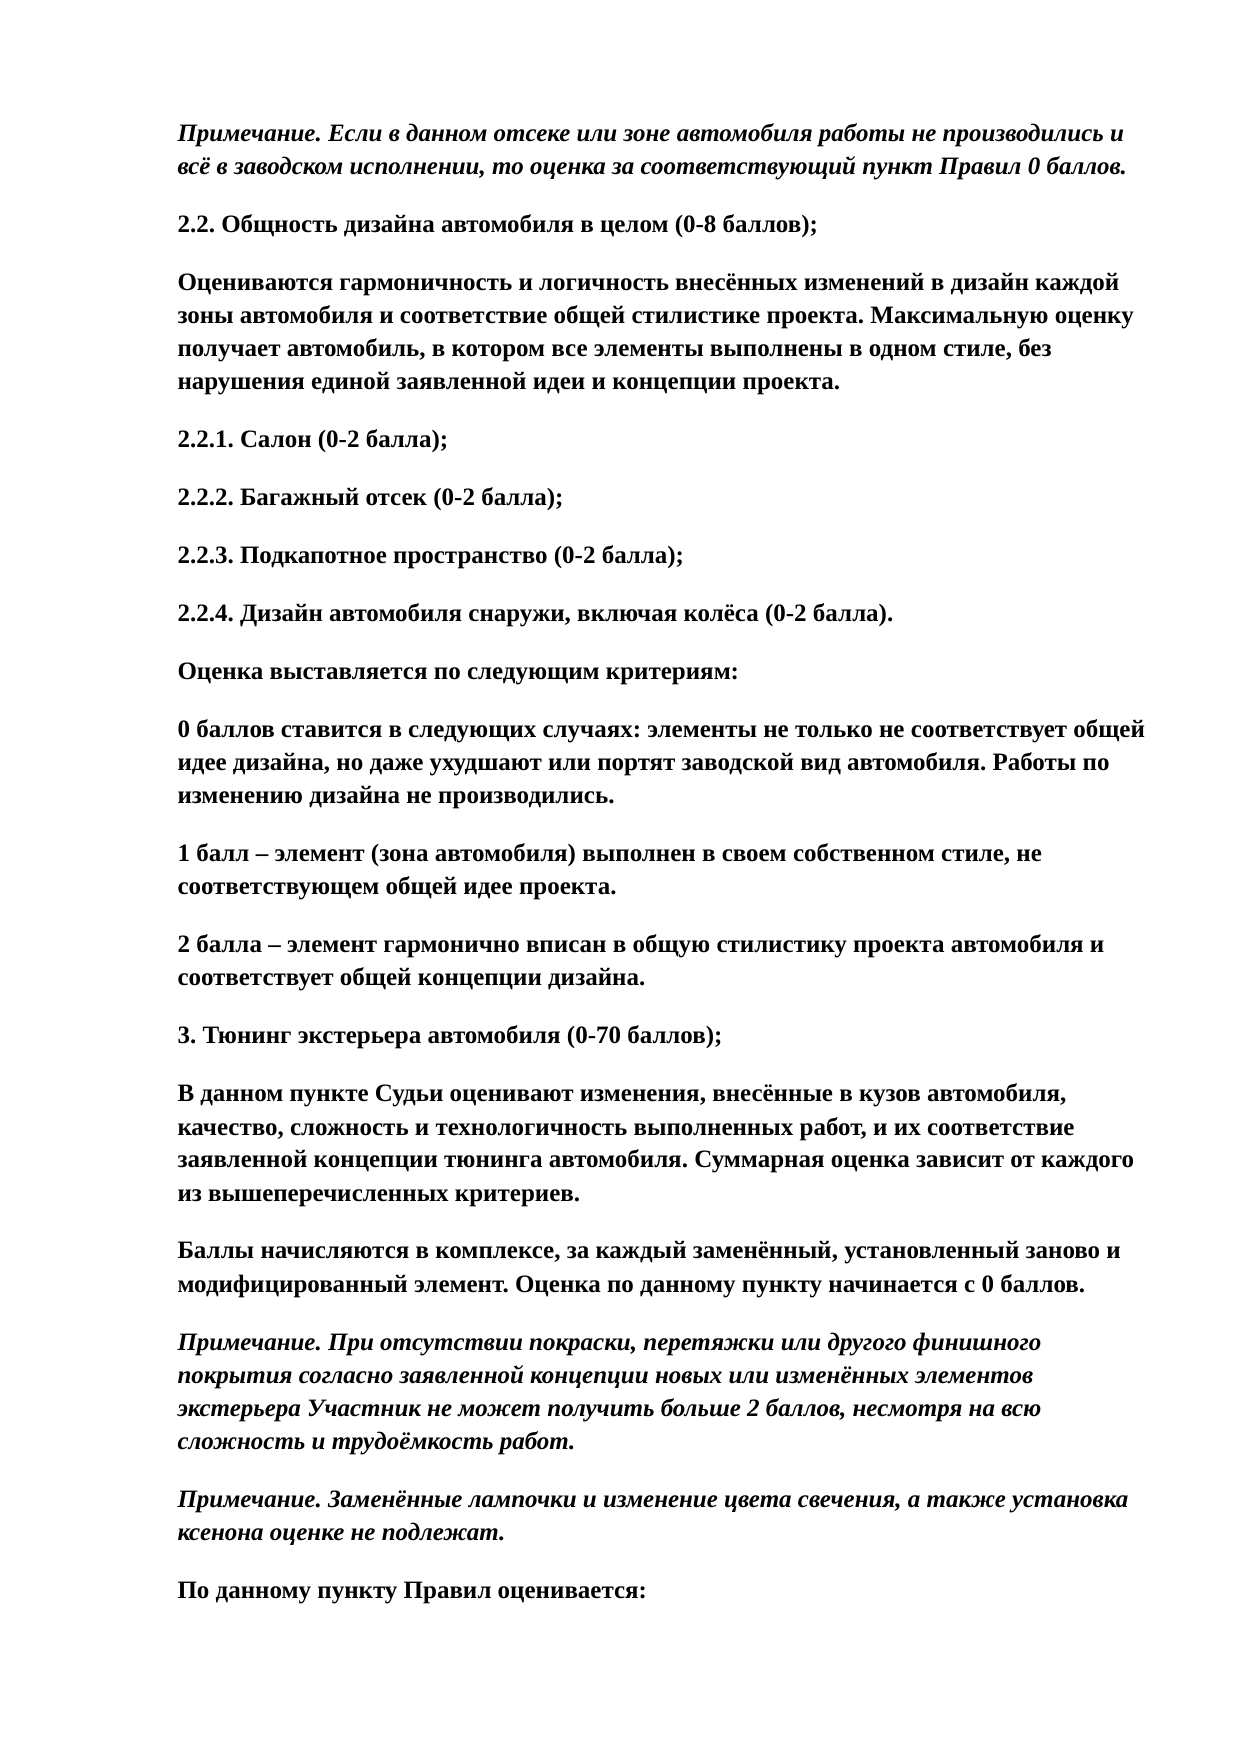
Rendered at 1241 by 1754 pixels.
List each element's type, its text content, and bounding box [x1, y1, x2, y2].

subtitle 2 балла – элемент гармонично вписан в общую стилистику проекта автомобиля и соответствует общей концепции дизайна. [177, 929, 1152, 991]
subtitle 1 балл – элемент (зона автомобиля) выполнен в своем собственном стиле, не соответствующем общей идее проекта. [177, 838, 1152, 900]
subtitle 0 баллов ставится в следующих случаях: элементы не только не соответствует общей идее дизайна, но даже ухудшают или портят заводской вид автомобиля. Работы по изменению дизайна не производились. [177, 714, 1152, 809]
subtitle 2.2.3. Подкапотное пространство (0-2 балла); [177, 540, 1152, 569]
subtitle Оценка выставляется по следующим критериям: [177, 656, 1152, 685]
subtitle Оцениваются гармоничность и логичность внесённых изменений в дизайн каждой зоны автомобиля и соответствие общей стилистике проекта. Максимальную оценку получает автомобиль, в котором все элементы выполнены в одном стиле, без нарушения единой заявленной идеи и концепции проекта. [177, 267, 1152, 395]
subtitle Примечание. При отсутствии покраски, перетяжки или другого финишного покрытия согласно заявленной концепции новых или изменённых элементов экстерьера Участник не может получить больше 2 баллов, несмотря на всю сложность и трудоёмкость работ. [177, 1327, 1152, 1454]
subtitle Баллы начисляются в комплексе, за каждый заменённый, установленный заново и модифицированный элемент. Оценка по данному пункту начинается с 0 баллов. [177, 1236, 1152, 1297]
subtitle Примечание. Заменённые лампочки и изменение цвета свечения, а также установка ксенона оценке не подлежат. [177, 1484, 1152, 1546]
subtitle 2.2. Общность дизайна автомобиля в целом (0-8 баллов); [177, 209, 1152, 238]
subtitle 2.2.2. Багажный отсек (0-2 балла); [177, 482, 1152, 511]
subtitle В данном пункте Судьи оценивают изменения, внесённые в кузов автомобиля, качество, сложность и технологичность выполненных работ, и их соответствие заявленной концепции тюнинга автомобиля. Суммарная оценка зависит от каждого из вышеперечисленных критериев. [177, 1078, 1152, 1206]
subtitle Примечание. Если в данном отсеке или зоне автомобиля работы не производились и всё в заводском исполнении, то оценка за соответствующий пункт Правил 0 баллов. [177, 118, 1152, 180]
subtitle 3. Тюнинг экстерьера автомобиля (0-70 баллов); [177, 1021, 1152, 1049]
subtitle По данному пункту Правил оценивается: [177, 1575, 1152, 1603]
subtitle 2.2.4. Дизайн автомобиля снаружи, включая колёса (0-2 балла). [177, 598, 1152, 627]
subtitle 2.2.1. Салон (0-2 балла); [177, 424, 1152, 453]
